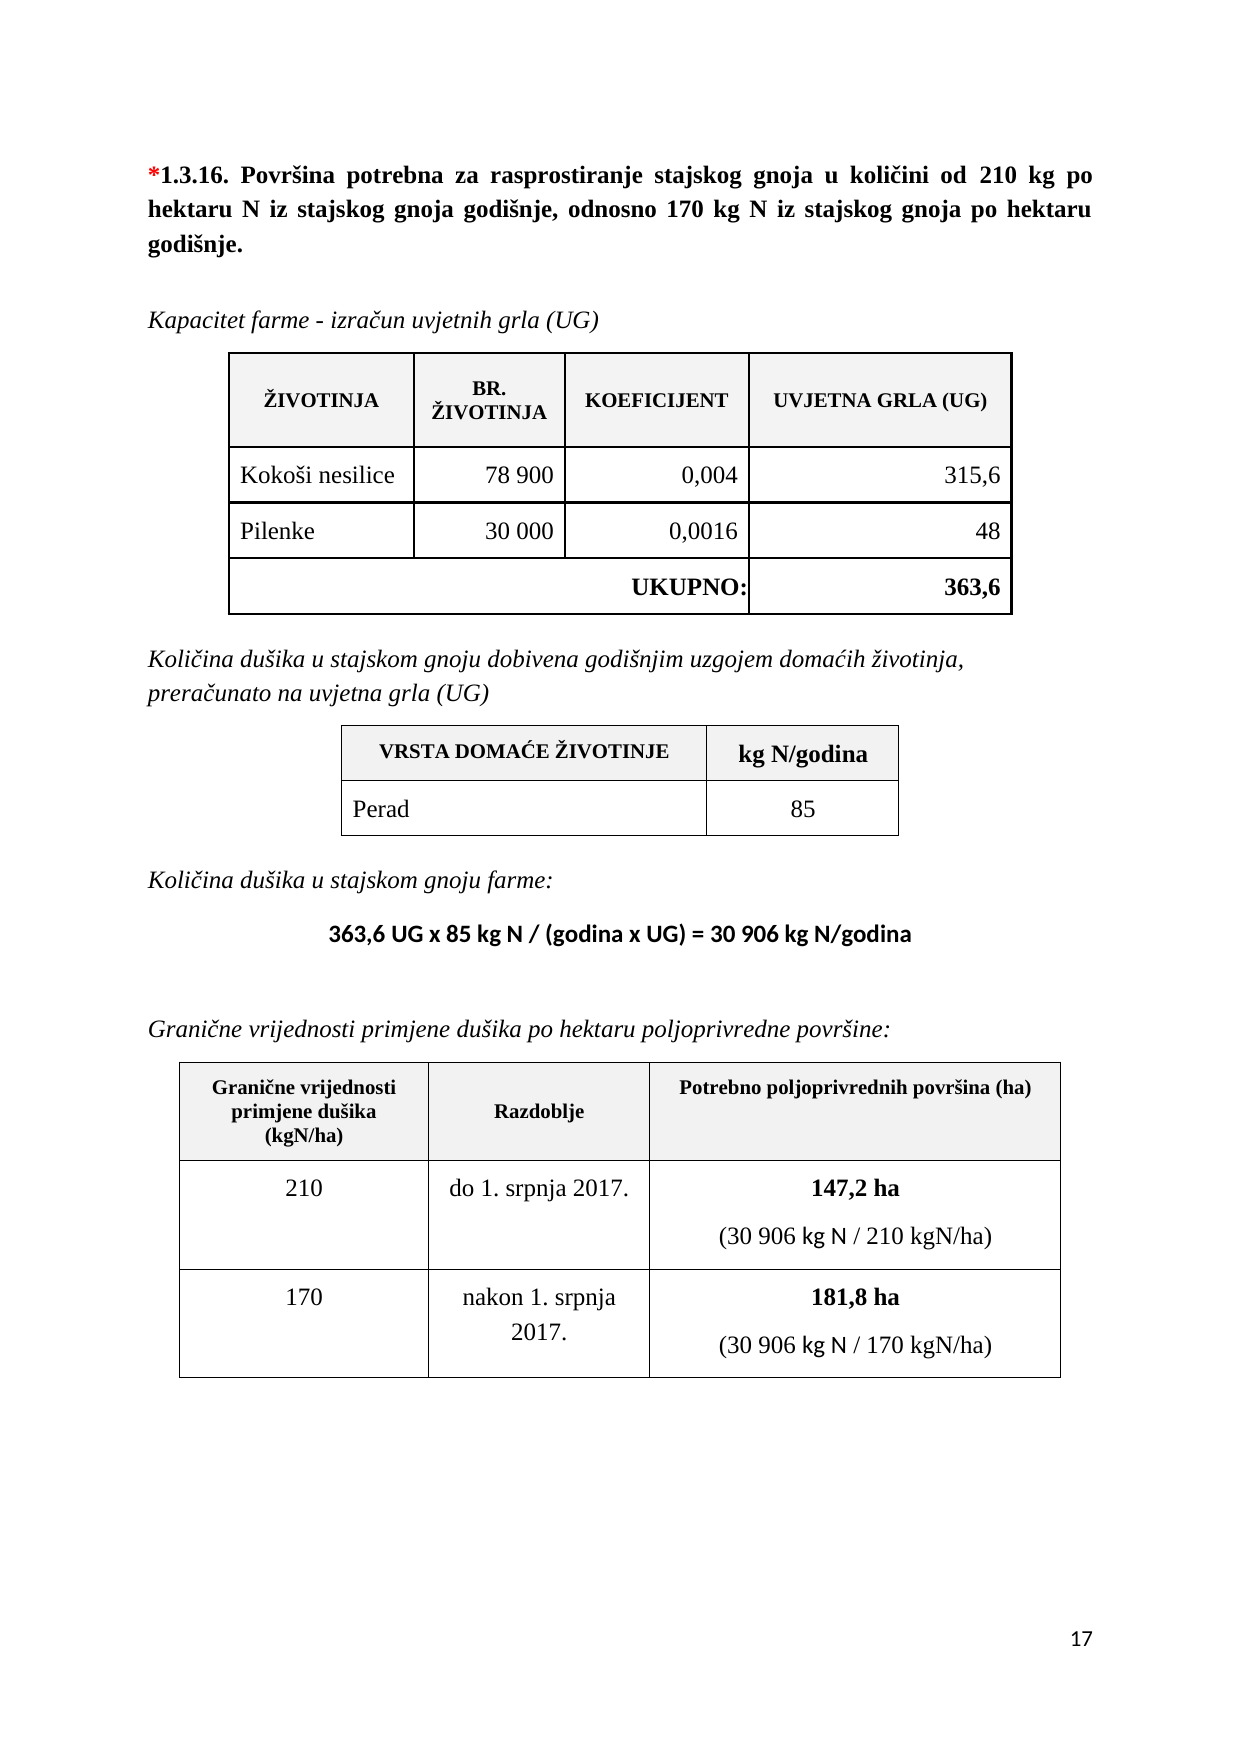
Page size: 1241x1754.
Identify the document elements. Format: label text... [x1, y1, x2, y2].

table_cell Pilenke [230, 504, 413, 557]
table_header ŽIVOTINJA [230, 354, 413, 446]
table_header Razdoblje [429, 1063, 649, 1160]
table_header Granične vrijednosti primjene dušika (kgN/ha) [180, 1063, 428, 1160]
table_cell 210 [180, 1161, 428, 1268]
table_header VRSTA DOMAĆE ŽIVOTINJE [342, 726, 706, 780]
text Kapacitet farme - izračun uvjetnih grla (UG) [148, 305, 1093, 333]
table_header Potrebno poljoprivrednih površina (ha) [650, 1063, 1060, 1160]
table_cell 85 [707, 781, 898, 835]
table_cell 363,6 [750, 559, 1010, 613]
table_cell UKUPNO: [230, 559, 748, 613]
table_cell 30 000 [415, 504, 564, 557]
table_cell Perad [342, 781, 706, 835]
table_cell 170 [180, 1270, 428, 1377]
table_cell Kokoši nesilice [230, 448, 413, 501]
table_cell 0,004 [566, 448, 748, 501]
table_header BR. ŽIVOTINJA [415, 354, 564, 446]
table_cell do 1. srpnja 2017. [429, 1161, 649, 1268]
text *1.3.16. Površina potrebna za rasprostiranje stajskog gnoja u količini od 210 kg po hektaru N iz stajskog gnoja godišnje, odnosno 170 kg N iz stajskog gnoja po hektaru godišnje. [148, 160, 1093, 258]
table_cell 181,8 ha (30 906 kg N / 170 kgN/ha) [650, 1270, 1060, 1377]
text Granične vrijednosti primjene dušika po hektaru poljoprivredne površine: [148, 1014, 1093, 1043]
text 363,6 UG x 85 kg N / (godina x UG) = 30 906 kg N/godina [148, 918, 1093, 949]
table_header UVJETNA GRLA (UG) [750, 354, 1010, 446]
text Količina dušika u stajskom gnoju farme: [148, 865, 1093, 893]
table_header kg N/godina [707, 726, 898, 780]
table_cell 78 900 [415, 448, 564, 501]
table_cell nakon 1. srpnja 2017. [429, 1270, 649, 1377]
table_cell 315,6 [750, 448, 1010, 501]
table_header KOEFICIJENT [566, 354, 748, 446]
table_cell 48 [750, 504, 1010, 557]
table_cell 147,2 ha (30 906 kg N / 210 kgN/ha) [650, 1161, 1060, 1268]
text Količina dušika u stajskom gnoju dobivena godišnjim uzgojem domaćih životinja, preračunato na uvjetna grla (UG) [148, 644, 1093, 707]
table_cell 0,0016 [566, 504, 748, 557]
